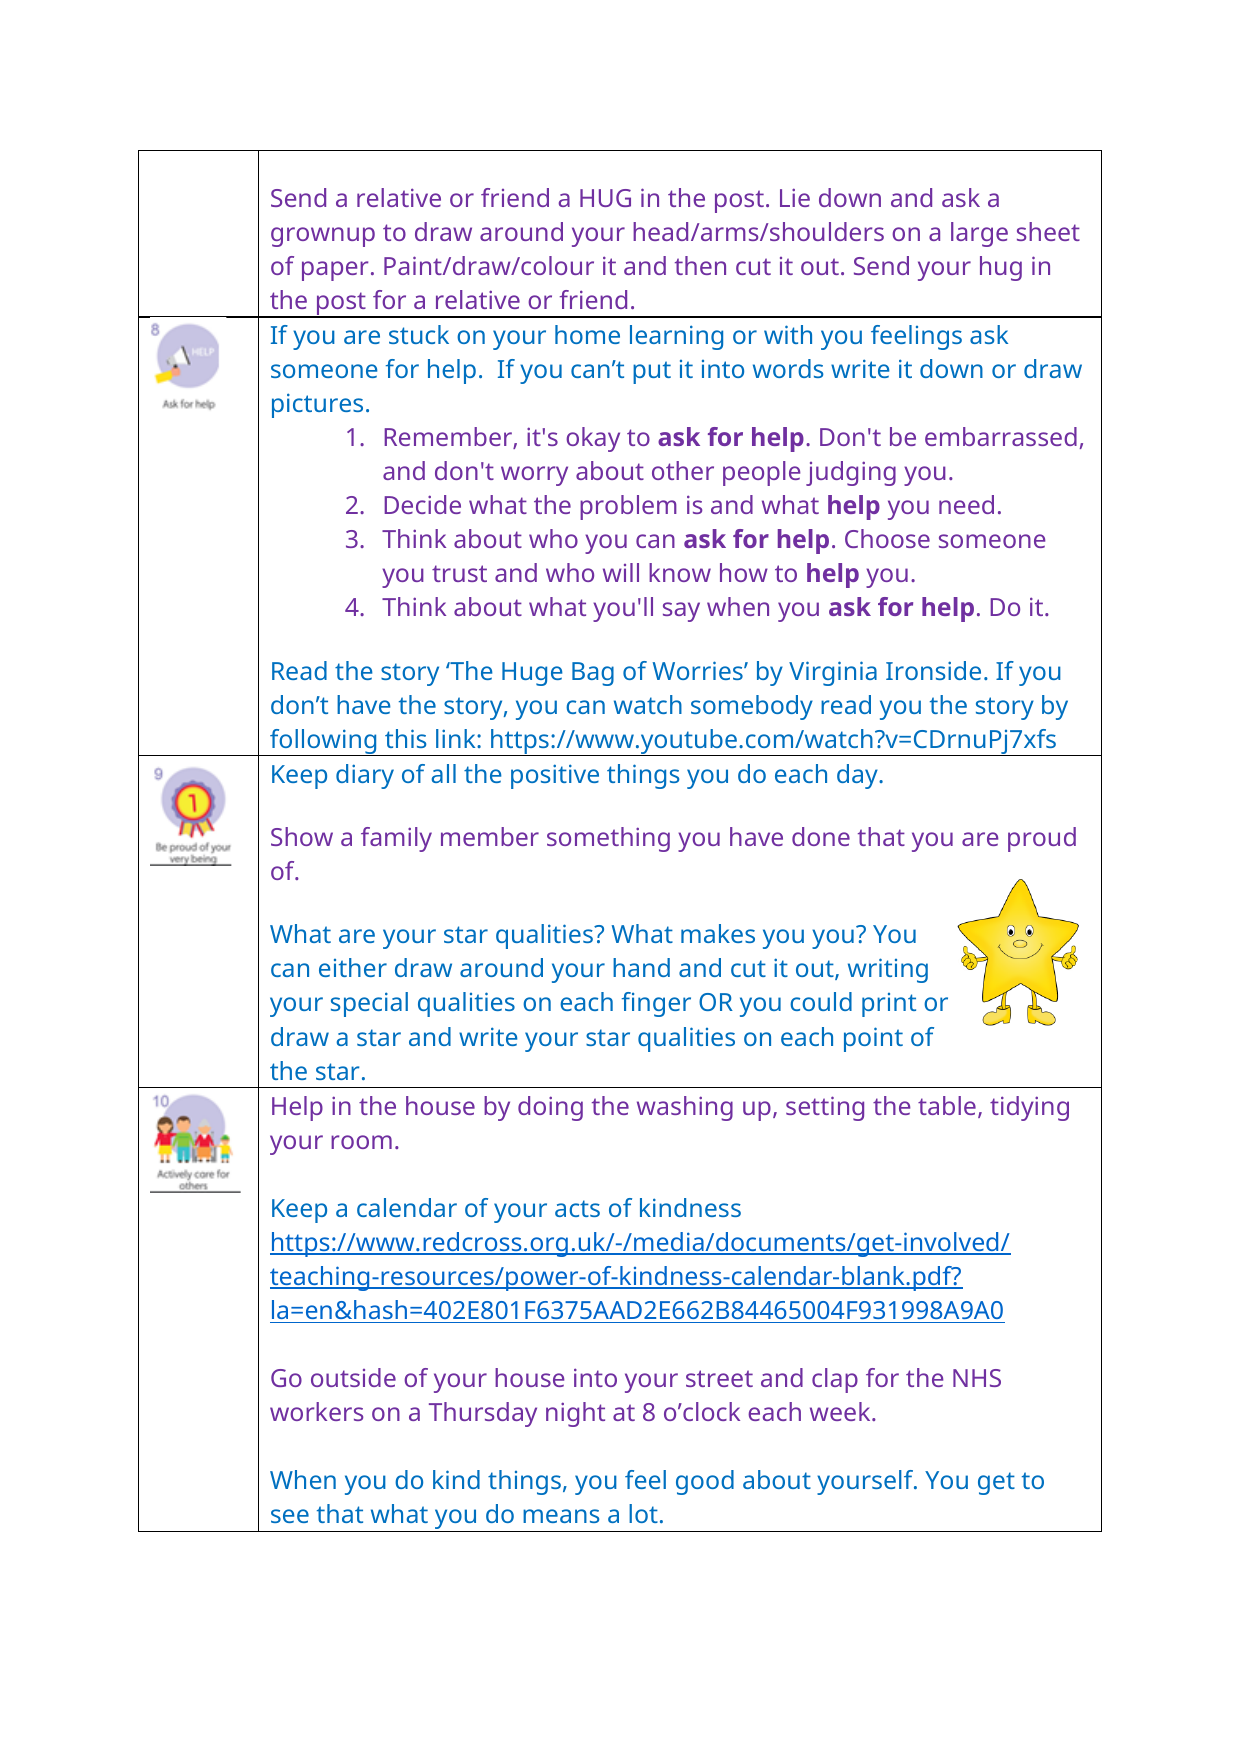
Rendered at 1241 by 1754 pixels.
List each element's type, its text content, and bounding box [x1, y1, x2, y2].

table_cell [139, 1088, 258, 1531]
table_cell Help in the house by doing the washing up, setting the table, tidying your room. Keep a calendar of your acts of kindness https://www.redcross.org.uk/-/media/documents/get-involved/teaching-resources/power-of-kindness-calendar-blank.pdf?la=en&hash=402E801F6375AAD2E662B84465004F931998A9A0 Go outside of your house into your street and clap for the NHS workers on a Thursday night at 8 o’clock each week. When you do kind things, you feel good about yourself. You get to see that what you do means a lot. [259, 1088, 1101, 1531]
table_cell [259, 151, 1101, 316]
picture [150, 1088, 241, 1193]
table_cell [139, 151, 258, 316]
table_cell Keep diary of all the positive things you do each day. Show a family member something you have done that you are proud of. What are your star qualities? What makes you you? You can either draw around your hand and cut it out, writing your special qualities on each finger OR you could print or draw a star and write your star qualities on each point of the star. [259, 756, 1101, 1087]
picture [150, 756, 232, 866]
table_cell [139, 756, 258, 1087]
picture [949, 871, 1085, 1025]
table_cell If you are stuck on your home learning or with you feelings ask someone for help. If you can’t put it into words write it down or draw pictures. Remember, it's okay to ask for help. Don't be embarrassed, and don't worry about other people judging you. Decide what the problem is and what help you need. Think about who you can ask for help. Choose someone you trust and who will know how to help you. Think about what you'll say when you ask for help. Do it. Read the story ‘The Huge Bag of Worries’ by Virginia Ironside. If you don’t have the story, you can watch somebody read you the story by following this link: https://www.youtube.com/watch?v=CDrnuPj7xfs [259, 318, 1101, 755]
picture [150, 317, 227, 423]
table_cell [139, 318, 258, 755]
